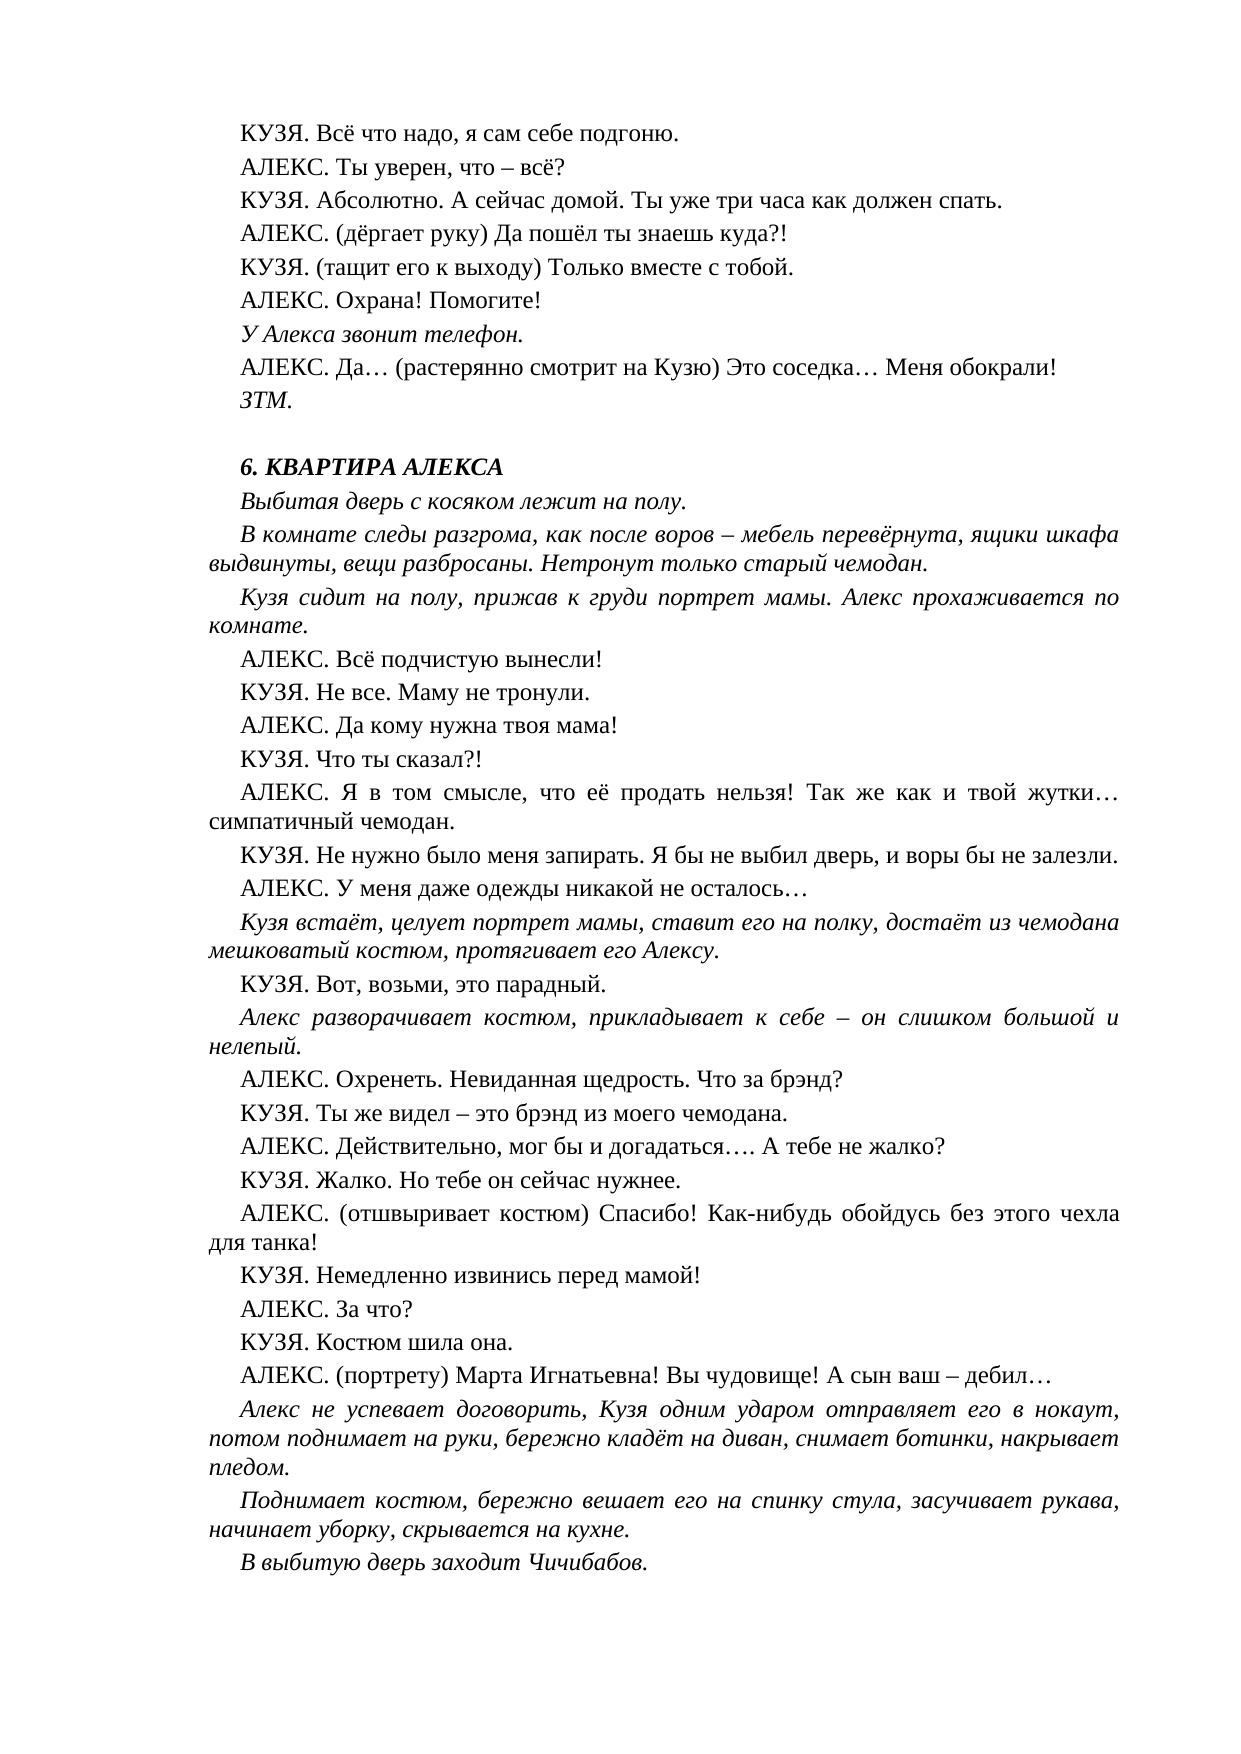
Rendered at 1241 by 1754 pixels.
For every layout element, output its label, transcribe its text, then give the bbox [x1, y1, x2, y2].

text АЛЕКС. Да кому нужна твоя мама! [208, 711, 1120, 739]
text АЛЕКС. Да… (растерянно смотрит на Кузю) Это соседка… Меня обокрали! [208, 352, 1120, 381]
text Кузя встаёт, целует портрет мамы, ставит его на полку, достаёт из чемодана мешковатый костюм, протягивает его Алексу. [208, 907, 1120, 964]
text КУЗЯ. Немедленно извинись перед мамой! [208, 1260, 1120, 1289]
text АЛЕКС. (дёргает руку) Да пошёл ты знаешь куда?! [208, 218, 1120, 247]
text ЗТМ. [208, 386, 1120, 414]
text Поднимает костюм, бережно вешает его на спинку стула, засучивает рукава, начинает уборку, скрывается на кухне. [208, 1485, 1120, 1542]
text В выбитую дверь заходит Чичибабов. [208, 1547, 1120, 1576]
text АЛЕКС. Ты уверен, что – всё? [208, 152, 1120, 180]
text КУЗЯ. Костюм шила она. [208, 1327, 1120, 1356]
text Выбитая дверь с косяком лежит на полу. [208, 486, 1120, 515]
text КУЗЯ. (тащит его к выходу) Только вместе с тобой. [208, 252, 1120, 281]
text КУЗЯ. Что ты сказал?! [208, 744, 1120, 773]
text АЛЕКС. (отшвыривает костюм) Спасибо! Как-нибудь обойдусь без этого чехла для танка! [208, 1198, 1120, 1256]
text АЛЕКС. (портрету) Марта Игнатьевна! Вы чудовище! А сын ваш – дебил… [208, 1361, 1120, 1389]
text КУЗЯ. Всё что надо, я сам себе подгоню. [208, 118, 1120, 147]
text КУЗЯ. Жалко. Но тебе он сейчас нужнее. [208, 1165, 1120, 1193]
text Кузя сидит на полу, прижав к груди портрет мамы. Алекс прохаживается по комнате. [208, 582, 1120, 639]
text АЛЕКС. Охренеть. Невиданная щедрость. Что за брэнд? [208, 1064, 1120, 1093]
text КУЗЯ. Вот, возьми, это парадный. [208, 969, 1120, 997]
text АЛЕКС. Действительно, мог бы и догадаться…. А тебе не жалко? [208, 1131, 1120, 1160]
text 6. КВАРТИРА АЛЕКСА [208, 452, 1120, 481]
text КУЗЯ. Ты же видел – это брэнд из моего чемодана. [208, 1098, 1120, 1127]
text В комнате следы разгрома, как после воров – мебель перевёрнута, ящики шкафа выдвинуты, вещи разбросаны. Нетронут только старый чемодан. [208, 519, 1120, 577]
text АЛЕКС. Всё подчистую вынесли! [208, 644, 1120, 672]
text КУЗЯ. Не нужно было меня запирать. Я бы не выбил дверь, и воры бы не залезли. [208, 840, 1120, 868]
text Алекс не успевает договорить, Кузя одним ударом отправляет его в нокаут, потом поднимает на руки, бережно кладёт на диван, снимает ботинки, накрывает пледом. [208, 1394, 1120, 1480]
text КУЗЯ. Абсолютно. А сейчас домой. Ты уже три часа как должен спать. [208, 185, 1120, 214]
text У Алекса звонит телефон. [208, 319, 1120, 347]
text АЛЕКС. Я в том смысле, что её продать нельзя! Так же как и твой жутки… симпатичный чемодан. [208, 777, 1120, 835]
text АЛЕКС. За что? [208, 1294, 1120, 1322]
text КУЗЯ. Не все. Маму не тронули. [208, 677, 1120, 706]
text АЛЕКС. Охрана! Помогите! [208, 285, 1120, 314]
text АЛЕКС. У меня даже одежды никакой не осталось… [208, 873, 1120, 902]
text Алекс разворачивает костюм, прикладывает к себе – он слишком большой и нелепый. [208, 1002, 1120, 1060]
